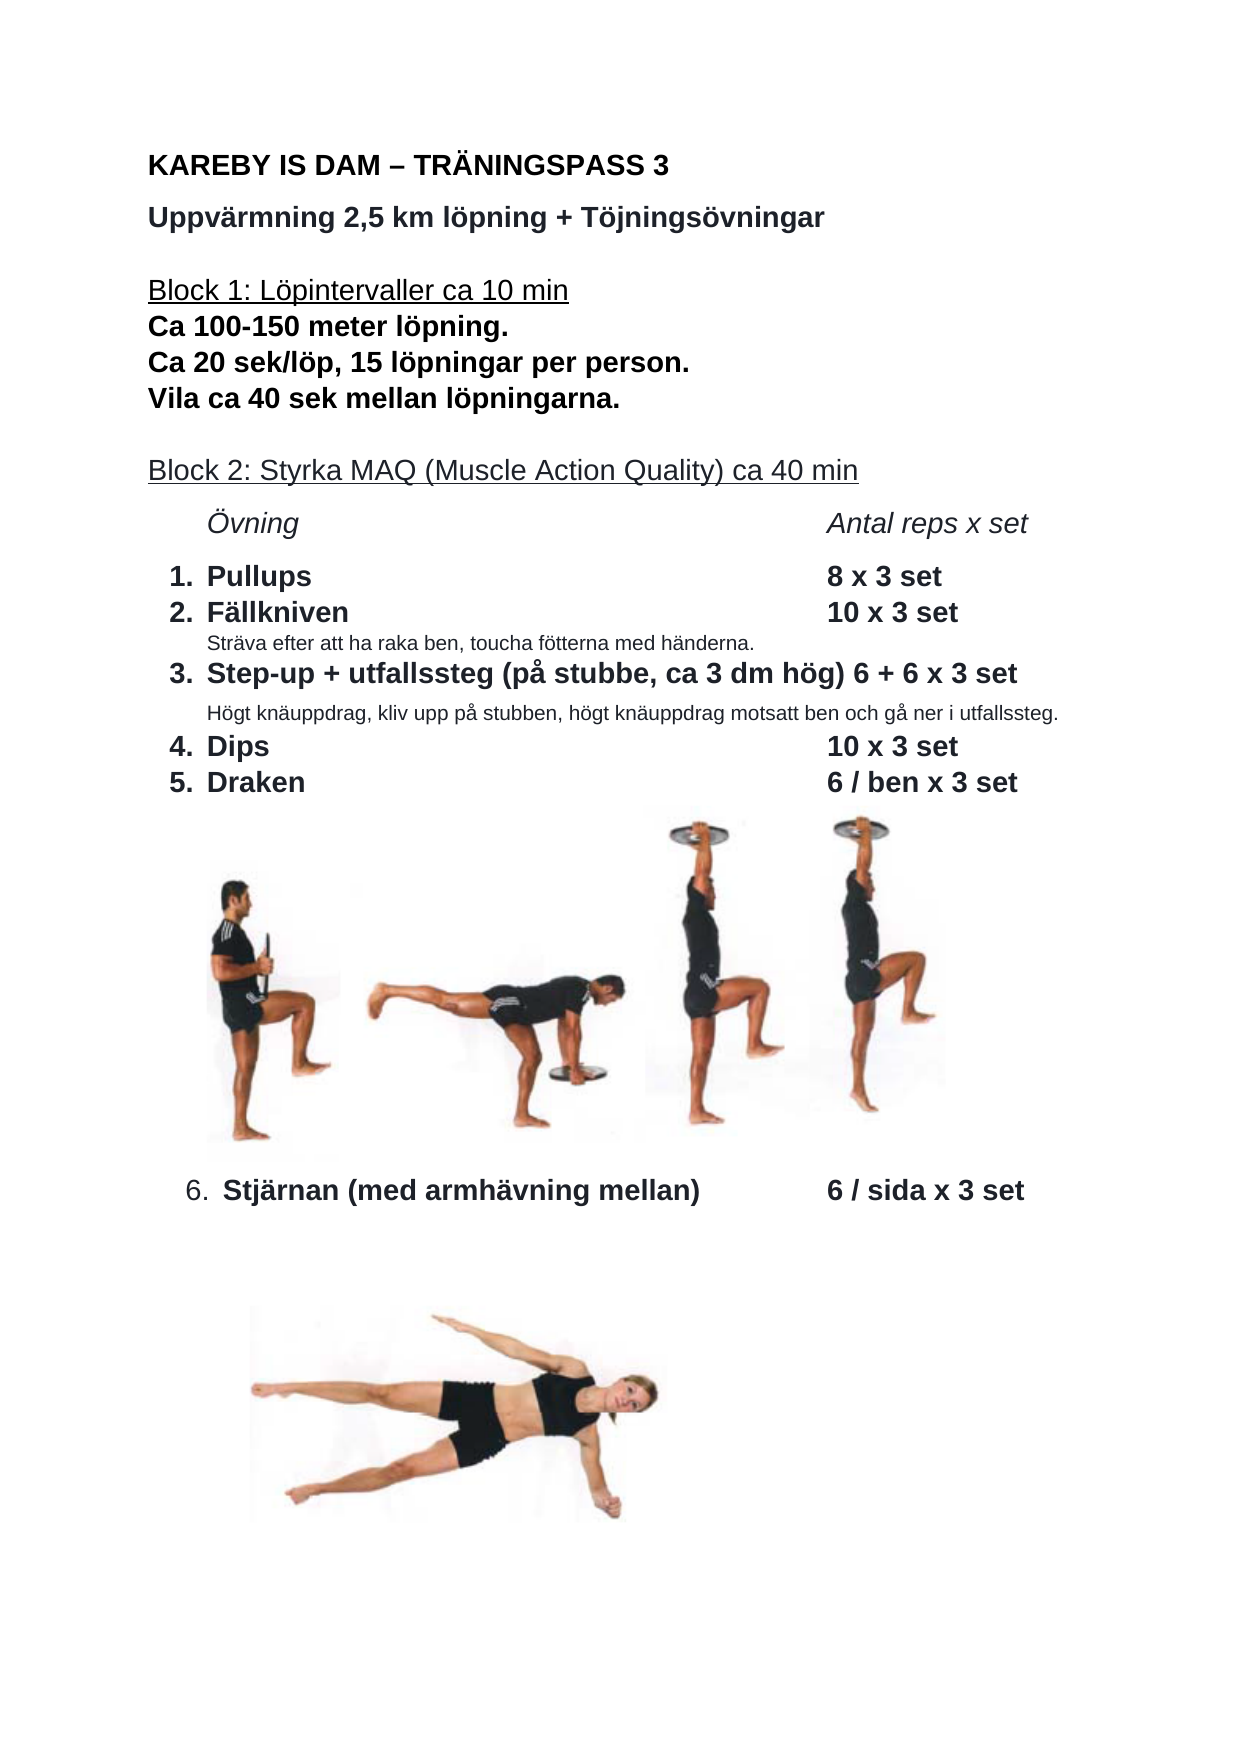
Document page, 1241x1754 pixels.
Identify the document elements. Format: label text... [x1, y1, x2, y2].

text Övning Antal reps x set [207, 506, 1093, 540]
list Dips 10 x 3 set [169, 729, 1093, 762]
list Stjärnan (med armhävning mellan) 6 / sida x 3 set [185, 1173, 1093, 1273]
list Pullups 8 x 3 set [169, 559, 1093, 593]
picture [206, 800, 946, 1171]
text Uppvärmning 2,5 km löpning + Töjningsövningar Block 1: Löpintervaller ca 10 min Ca 100-150 meter löpning. Ca 20 sek/löp, 15 löpningar per person. Vila ca 40 sek mellan löpningarna. Block 2: Styrka MAQ (Muscle Action Quality) ca 40 min [148, 200, 1093, 487]
list Fällkniven 10 x 3 set Sträva efter att ha raka ben, toucha fötterna med händerna. [169, 595, 1093, 654]
text KAREBY IS DAM – TRÄNINGSPASS 3 [148, 148, 1093, 181]
picture [222, 1275, 736, 1582]
list Step-up + utfallssteg (på stubbe, ca 3 dm hög) 6 + 6 x 3 set Högt knäuppdrag, kliv upp på stubben, högt knäuppdrag motsatt ben och gå ner i utfallssteg. [169, 656, 1093, 726]
